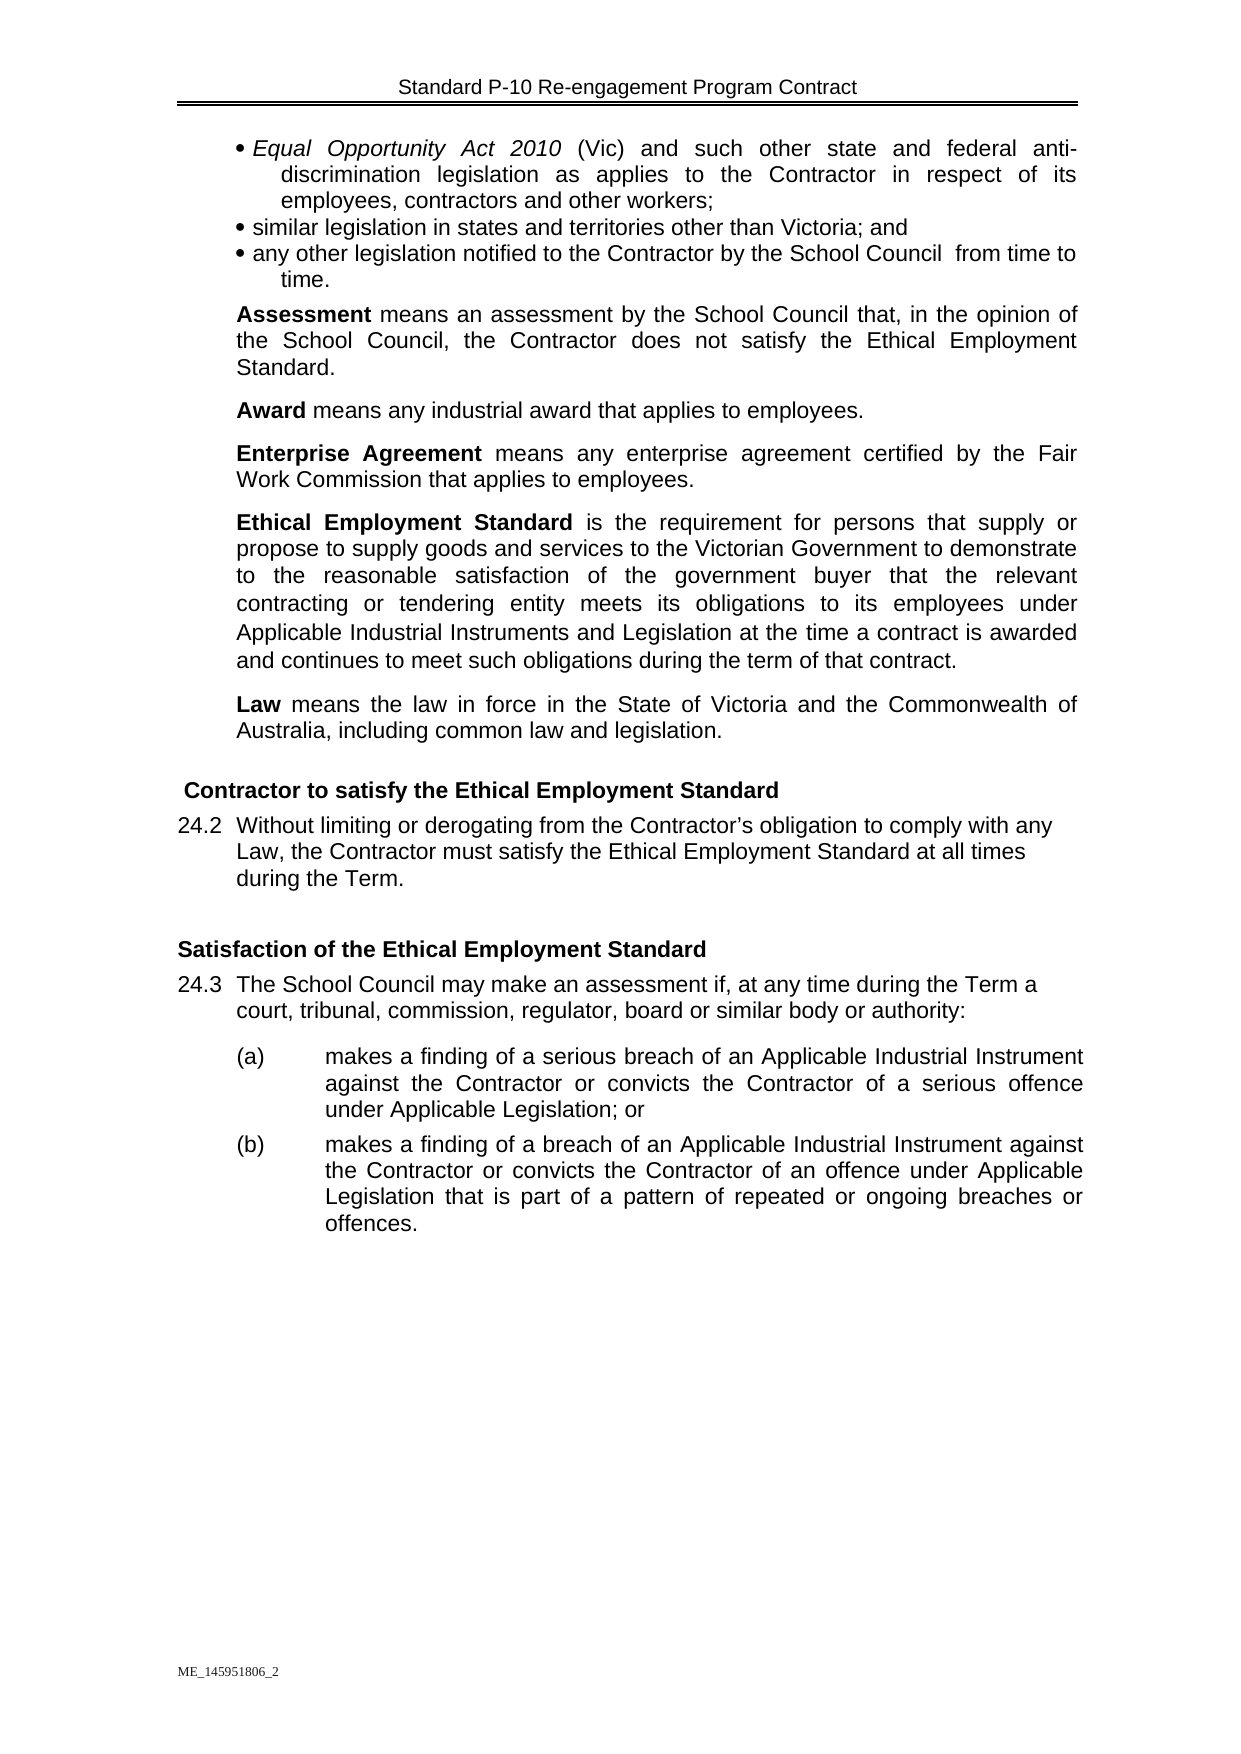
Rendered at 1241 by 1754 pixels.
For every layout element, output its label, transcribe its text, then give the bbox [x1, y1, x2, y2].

list makes a finding of a serious breach of an Applicable Industrial Instrument against the Contractor or convicts the Contractor of a serious offence under Applicable Legislation; or [236, 1043, 1084, 1122]
list similar legislation in states and territories other than Victoria; and [236, 213, 1078, 240]
list Without limiting or derogating from the Contractor’s obligation to comply with any Law, the Contractor must satisfy the Ethical Employment Standard at all times during the Term. [177, 812, 1084, 891]
text Ethical Employment Standard is the requirement for persons that supply or propose to supply goods and services to the Victorian Government to demonstrate to the reasonable satisfaction of the government buyer that the relevant contracting or tendering entity meets its obligations to its employees under Applicable Industrial Instruments and Legislation at the time a contract is awarded and continues to meet such obligations during the term of that contract. [236, 509, 1078, 674]
text Satisfaction of the Ethical Employment Standard [177, 936, 1084, 962]
text Law means the law in force in the State of Victoria and the Commonwealth of Australia, including common law and legislation. [236, 691, 1078, 744]
list any other legislation notified to the Contractor by the School Council from time to time. [236, 240, 1078, 293]
list Equal Opportunity Act 2010 (Vic) and such other state and federal anti-discrimination legislation as applies to the Contractor in respect of its employees, contractors and other workers; [236, 134, 1078, 213]
list makes a finding of a breach of an Applicable Industrial Instrument against the Contractor or convicts the Contractor of an offence under Applicable Legislation that is part of a pattern of repeated or ongoing breaches or offences. [236, 1131, 1084, 1236]
text Enterprise Agreement means any enterprise agreement certified by the Fair Work Commission that applies to employees. [236, 440, 1078, 492]
text Assessment means an assessment by the School Council that, in the opinion of the School Council, the Contractor does not satisfy the Ethical Employment Standard. [236, 301, 1078, 380]
text Award means any industrial award that applies to employees. [236, 397, 1078, 423]
text Contractor to satisfy the Ethical Employment Standard [177, 777, 1084, 803]
list The School Council may make an assessment if, at any time during the Term a court, tribunal, commission, regulator, board or similar body or authority: [177, 971, 1084, 1023]
